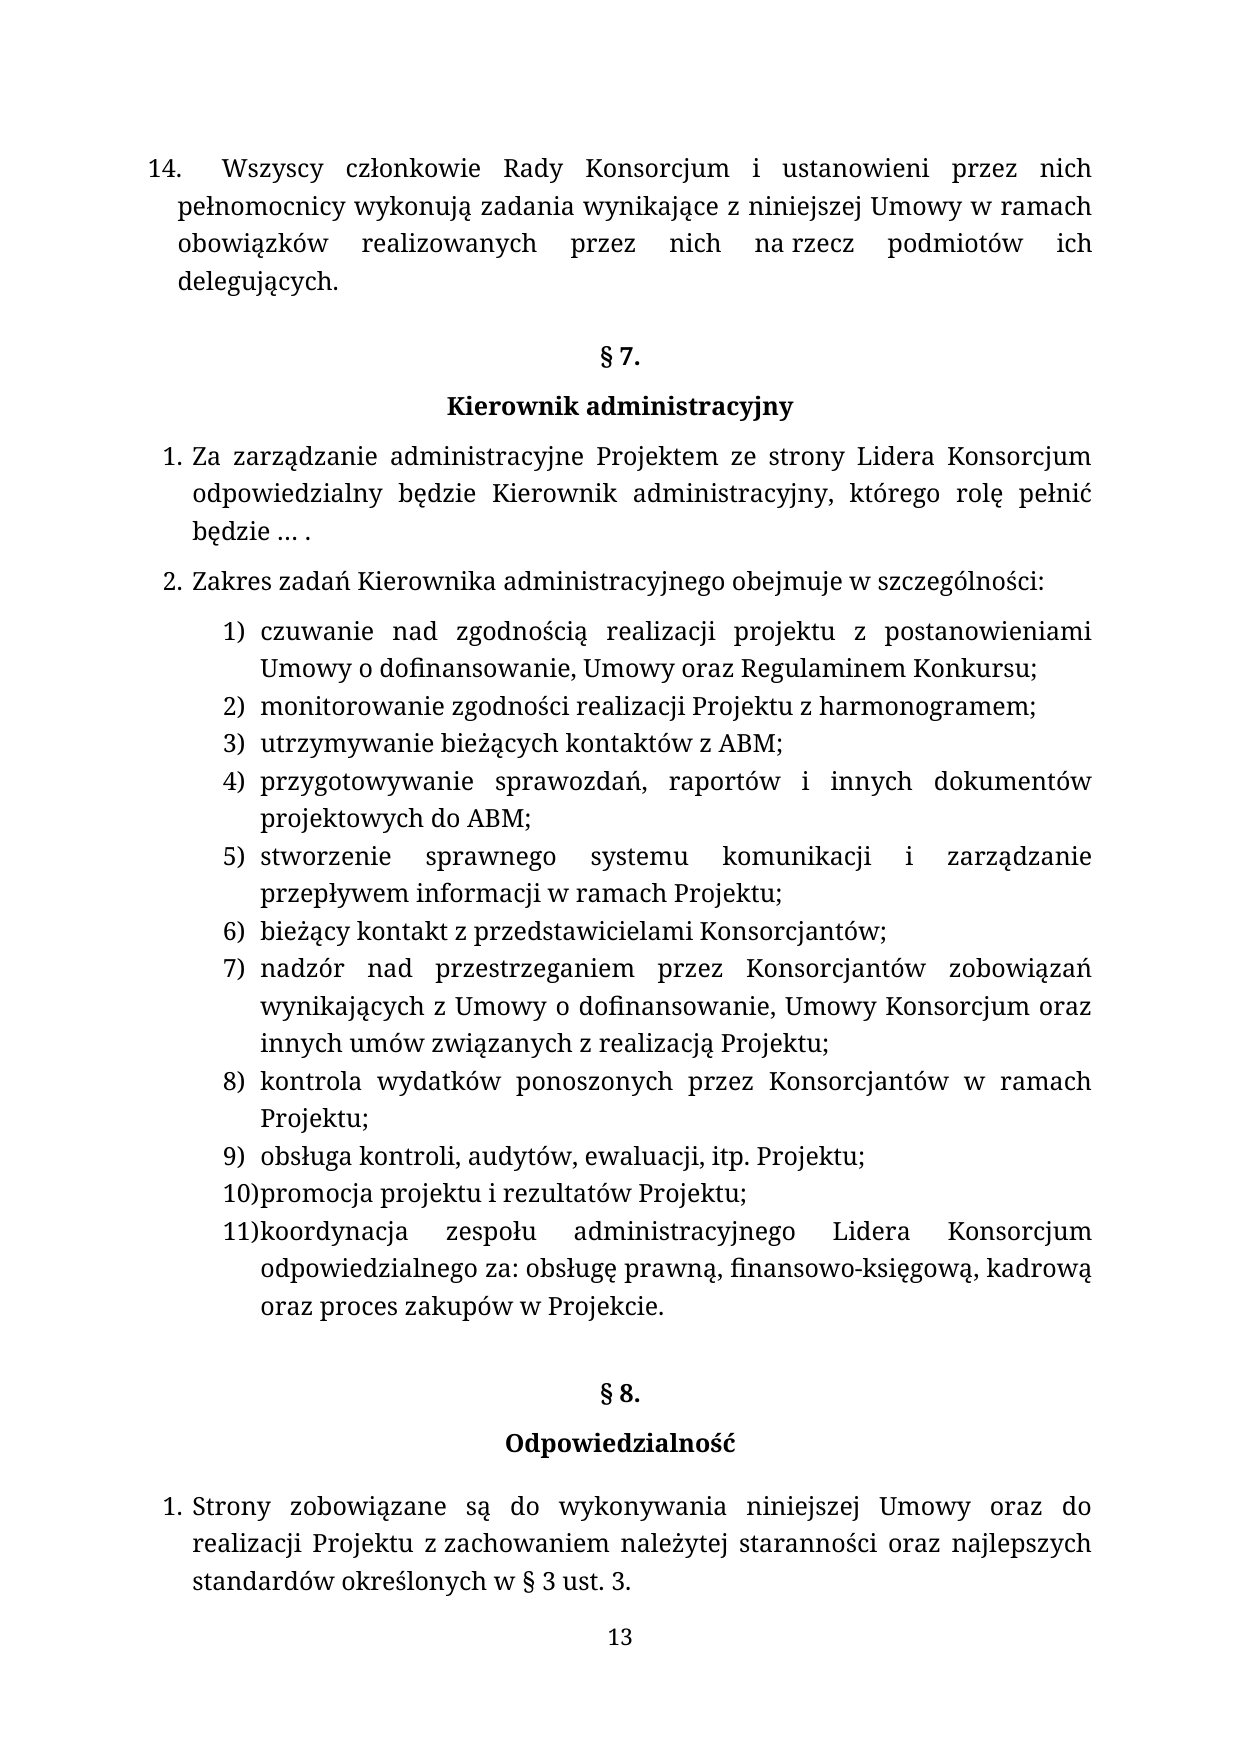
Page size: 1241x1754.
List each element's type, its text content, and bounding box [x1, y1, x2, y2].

list promocja projektu i rezultatów Projektu; [223, 1173, 1093, 1210]
list obsługa kontroli, audytów, ewaluacji, itp. Projektu; [223, 1135, 1093, 1173]
list Zakres zadań Kierownika administracyjnego obejmuje w szczególności: [162, 560, 1093, 598]
list nadzór nad przestrzeganiem przez Konsorcjantów zobowiązań wynikających z Umowy o dofinansowanie, Umowy Konsorcjum oraz innych umów związanych z realizacją Projektu; [223, 948, 1093, 1060]
list bieżący kontakt z przedstawicielami Konsorcjantów; [223, 910, 1093, 948]
text Kierownik administracyjny [148, 385, 1093, 423]
list stworzenie sprawnego systemu komunikacji i zarządzanie przepływem informacji w ramach Projektu; [223, 835, 1093, 910]
list Wszyscy członkowie Rady Konsorcjum i ustanowieni przez nich pełnomocnicy wykonują zadania wynikające z niniejszej Umowy w ramach obowiązków realizowanych przez nich na rzecz podmiotów ich delegujących. [148, 148, 1093, 298]
text § 7. [148, 335, 1093, 373]
list utrzymywanie bieżących kontaktów z ABM; [223, 723, 1093, 760]
list Strony zobowiązane są do wykonywania niniejszej Umowy oraz do realizacji Projektu z zachowaniem należytej staranności oraz najlepszych standardów określonych w § 3 ust. 3. [162, 1485, 1093, 1598]
list czuwanie nad zgodnością realizacji projektu z postanowieniami Umowy o dofinansowanie, Umowy oraz Regulaminem Konkursu; [223, 610, 1093, 685]
list kontrola wydatków ponoszonych przez Konsorcjantów w ramach Projektu; [223, 1060, 1093, 1135]
list Za zarządzanie administracyjne Projektem ze strony Lidera Konsorcjum odpowiedzialny będzie Kierownik administracyjny, którego rolę pełnić będzie … . [162, 435, 1093, 548]
text § 8. [148, 1373, 1093, 1410]
list monitorowanie zgodności realizacji Projektu z harmonogramem; [223, 685, 1093, 723]
text Odpowiedzialność [148, 1423, 1093, 1460]
list przygotowywanie sprawozdań, raportów i innych dokumentów projektowych do ABM; [223, 760, 1093, 835]
list koordynacja zespołu administracyjnego Lidera Konsorcjum odpowiedzialnego za: obsługę prawną, finansowo-księgową, kadrową oraz proces zakupów w Projekcie. [223, 1210, 1093, 1323]
